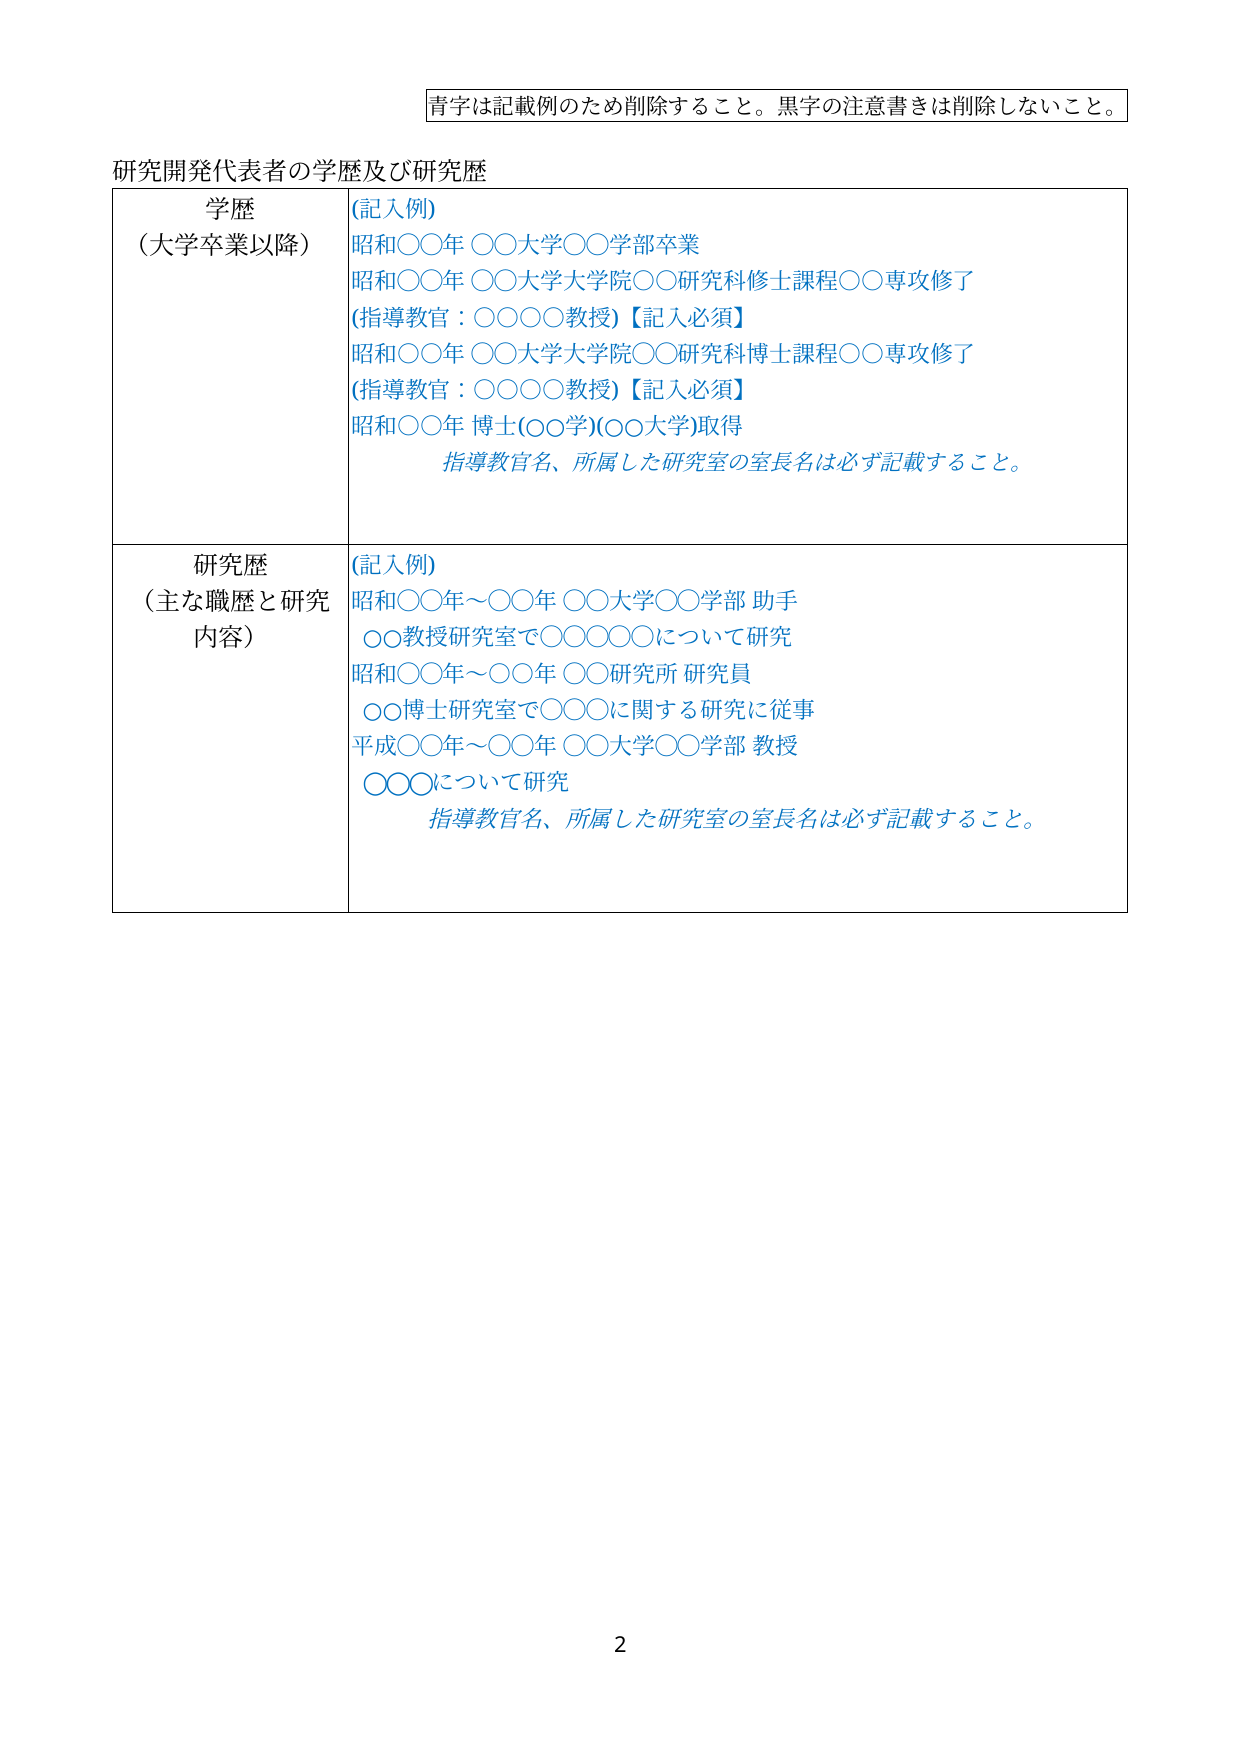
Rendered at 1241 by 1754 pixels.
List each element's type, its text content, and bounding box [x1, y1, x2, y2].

table_header 学歴 （大学卒業以降） [113, 189, 348, 544]
table_cell 研究歴 （主な職歴と研究内容） [113, 545, 348, 912]
table_cell (記入例) 昭和◯◯年～◯◯年 ◯◯大学◯◯学部 助手 ○○教授研究室で◯◯◯◯◯について研究 昭和◯◯年～○○年 ◯◯研究所 研究員 ○○博士研究室で◯◯◯に関する研究に従事 平成◯◯年～◯◯年 ◯◯大学◯◯学部 教授 ◯◯◯について研究 指導教官名、所属した研究室の室長名は必ず記載すること。 [349, 545, 1127, 912]
table_header (記入例) 昭和◯◯年 ◯◯大学◯◯学部卒業 昭和◯◯年 ◯◯大学大学院○○研究科修士課程○○専攻修了 (指導教官：○○○○教授)【記入必須】 昭和○○年 ◯◯大学大学院◯◯研究科博士課程○○専攻修了 (指導教官：○○○○教授)【記入必須】 昭和○○年 博士(○○学)(○○大学)取得 指導教官名、所属した研究室の室長名は必ず記載すること。 [349, 189, 1127, 544]
text 研究開発代表者の学歴及び研究歴 [112, 152, 1128, 188]
